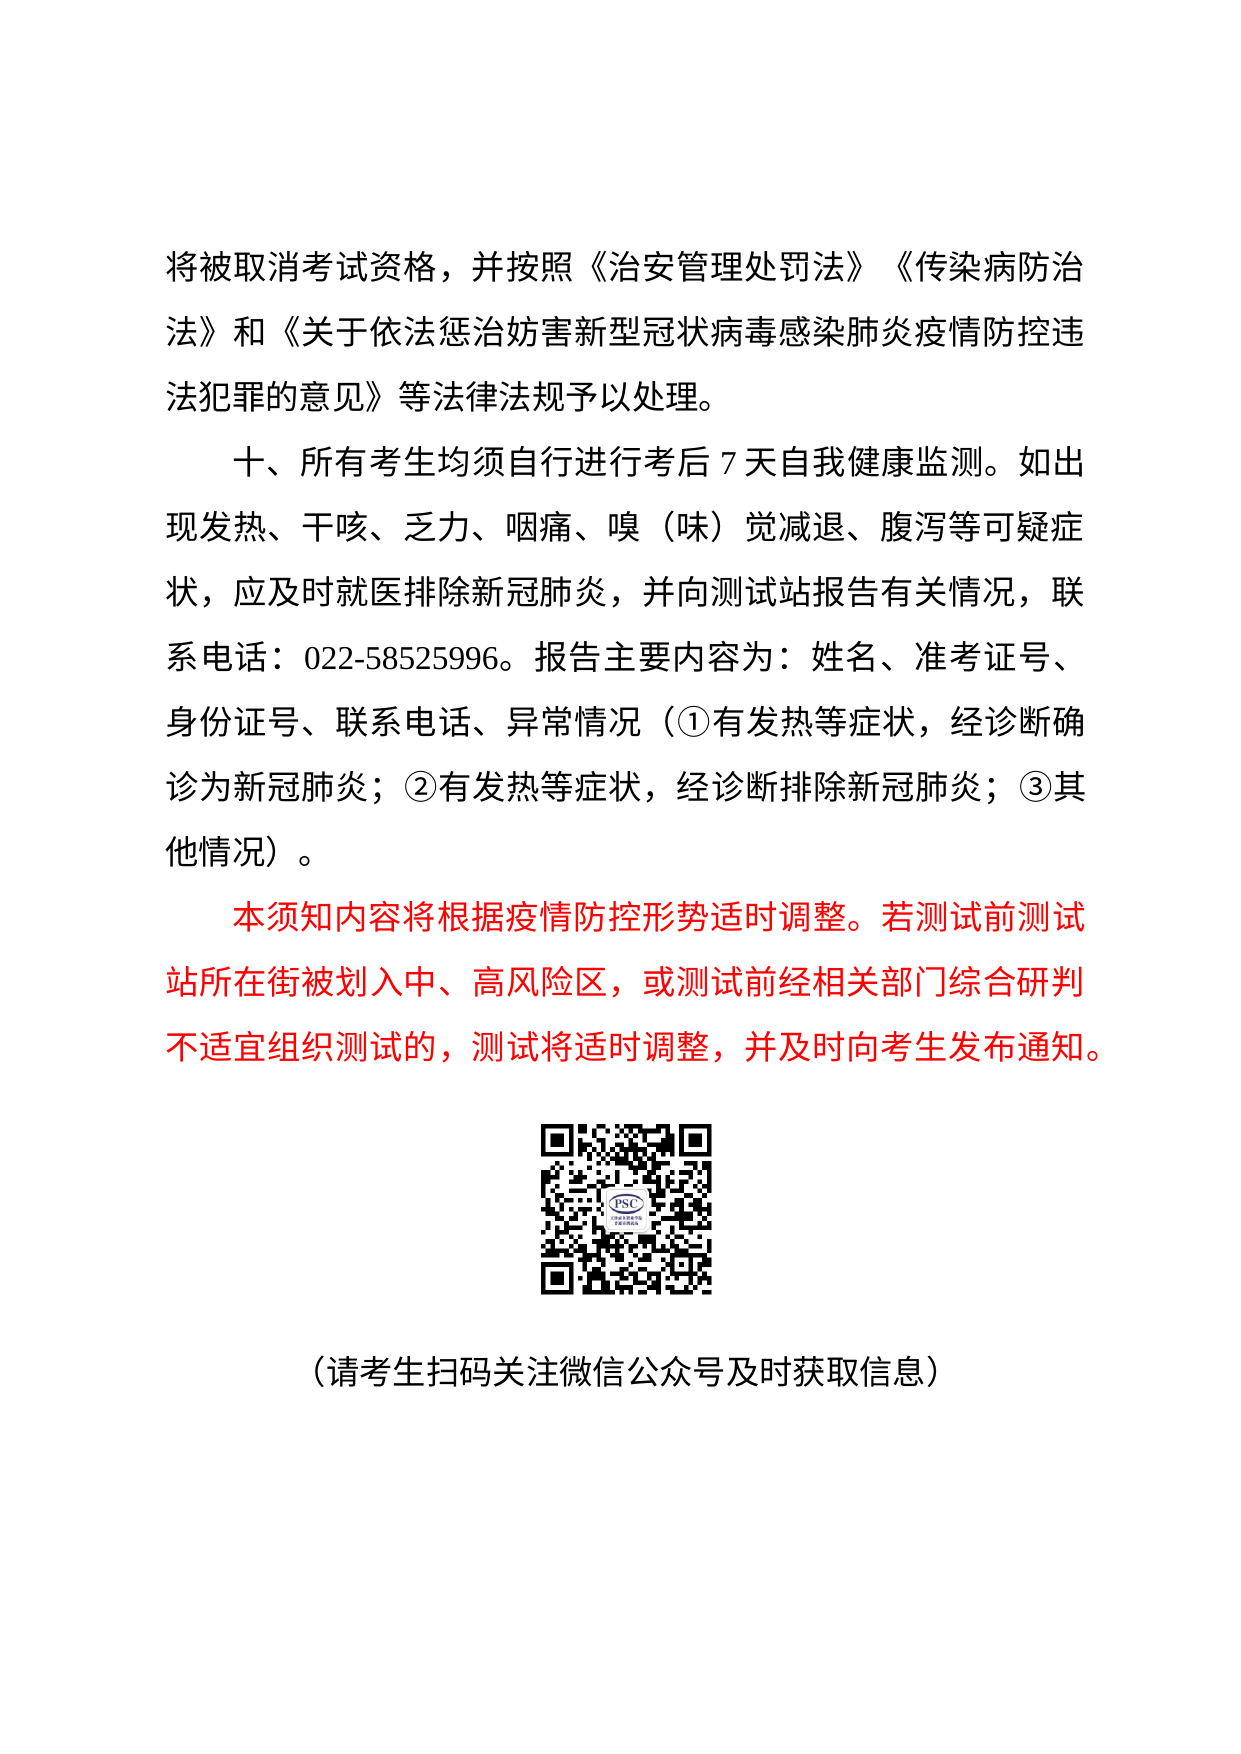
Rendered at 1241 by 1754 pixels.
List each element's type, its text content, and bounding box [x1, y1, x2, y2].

text 十、所有考生均须自行进行考后7天自我健康监测。如出现发热、干咳、乏力、咽痛、嗅（味）觉减退、腹泻等可疑症状，应及时就医排除新冠肺炎，并向测试站报告有关情况，联系电话：022-58525996。报告主要内容为：姓名、准考证号、身份证号、联系电话、异常情况（①有发热等症状，经诊断确诊为新冠肺炎；②有发热等症状，经诊断排除新冠肺炎；③其他情况）。 [165, 428, 1087, 883]
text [165, 233, 1087, 428]
picture [527, 1110, 725, 1308]
text 本须知内容将根据疫情防控形势适时调整。若测试前测试站所在街被划入中、高风险区，或测试前经相关部门综合研判不适宜组织测试的，测试将适时调整，并及时向考生发布通知。 [165, 883, 1087, 1110]
text （请考生扫码关注微信公众号及时获取信息） [165, 1338, 1087, 1403]
